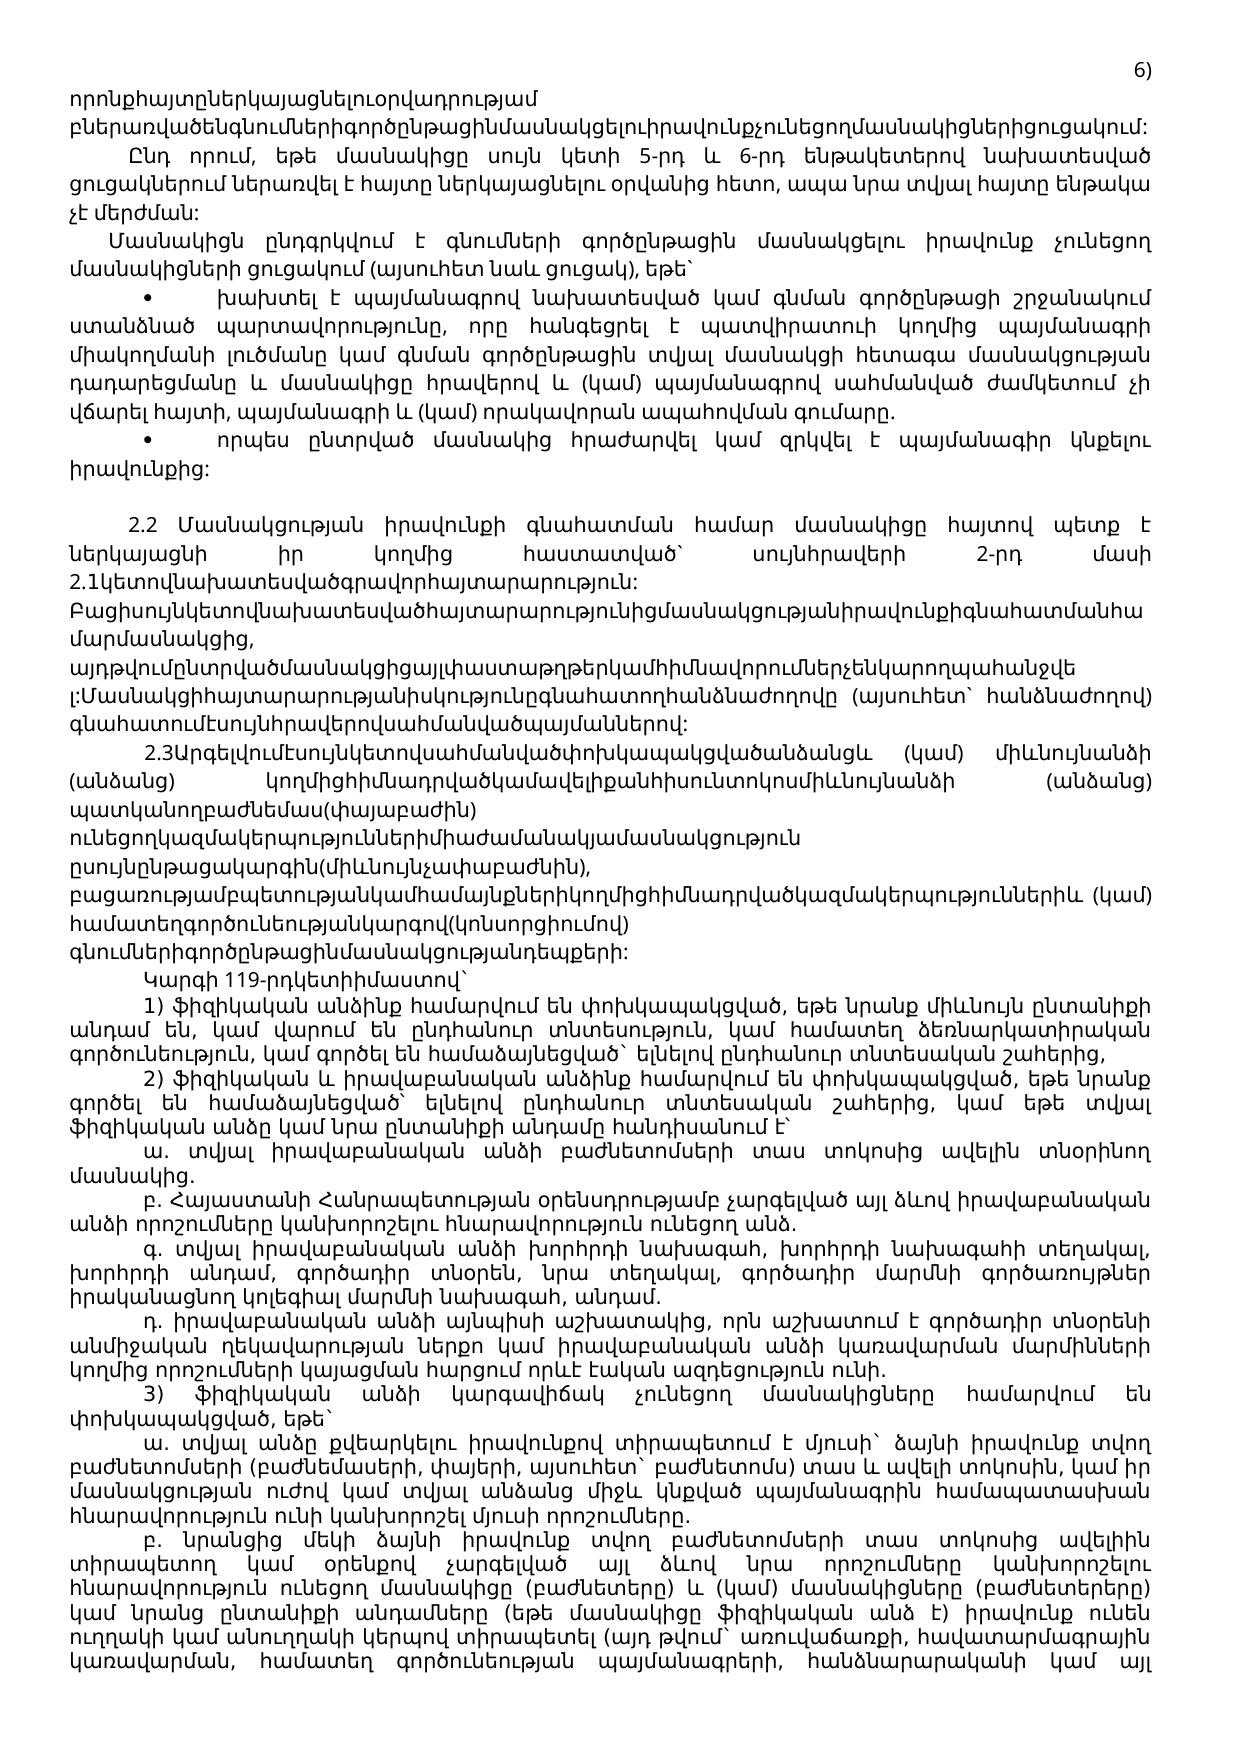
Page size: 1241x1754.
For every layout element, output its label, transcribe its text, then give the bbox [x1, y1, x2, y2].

text 6) որոնքհայտըներկայացնելուօրվադրությամբներառվածենգնումներիգործընթացինմասնակցելուիրավունքչունեցողմասնակիցներիցուցակում: [69, 56, 1152, 141]
text դ. իրավաբանական անձի այնպիսի աշխատակից, որն աշխատում է գործադիր տնօրենի անմիջական ղեկավարության ներքո կամ իրավաբանական անձի կառավարման մարմինների կողմից որոշումների կայացման հարցում որևէ էական ազդեցություն ունի. [69, 1309, 1152, 1382]
text 2.3Արգելվումէսույնկետովսահմանվածփոխկապակցվածանձանցև (կամ) միևնույնանձի (անձանց) կողմիցհիմնադրվածկամավելիքանհիսունտոկոսմիևնույնանձի (անձանց) պատկանողբաժնեմաս(փայաբաժին) ունեցողկազմակերպություններիմիաժամանակյամասնակցությունըսույնընթացակարգին(միևնույնչափաբաժնին), բացառությամբպետությանկամհամայնքներիկողմիցհիմնադրվածկազմակերպություններիև (կամ) համատեղգործունեությանկարգով(կոնսորցիումով) գնումներիգործընթացինմասնակցությանդեպքերի: [69, 738, 1152, 966]
text 2) ֆիզիկական և իրավաբանական անձինք համարվում են փոխկապակցված, եթե նրանք գործել են համաձայնեցված՝ ելնելով ընդհանուր տնտեսական շահերից, կամ եթե տվյալ ֆիզիկական անձը կամ նրա ընտանիքի անդամը հանդիսանում է՝ [69, 1067, 1152, 1139]
text Կարգի 119-րդկետիիմաստով` [69, 966, 1152, 994]
text բ. Հայաստանի Հանրապետության օրենսդրությամբ չարգելված այլ ձևով իրավաբանական անձի որոշումները կանխորոշելու հնարավորություն ունեցող անձ. [69, 1188, 1152, 1237]
text ա. տվյալ անձը քվեարկելու իրավունքով տիրապետում է մյուսի` ձայնի իրավունք տվող բաժնետոմսերի (բաժնեմասերի, փայերի, այսուհետ` բաժնետոմս) տաս և ավելի տոկոսին, կամ իր մասնակցության ուժով կամ տվյալ անձանց միջև կնքված պայմանագրին համապատասխան հնարավորություն ունի կանխորոշել մյուսի որոշումները. [69, 1431, 1152, 1528]
list խախտել է պայմանագրով նախատեսված կամ գնման գործընթացի շրջանակում ստանձնած պարտավորությունը, որը հանգեցրել է պատվիրատուի կողմից պայմանագրի միակողմանի լուծմանը կամ գնման գործընթացին տվյալ մասնակցի հետագա մասնակցության դադարեցմանը և մասնակիցը հրավերով և (կամ) պայմանագրով սահմանված ժամկետում չի վճարել հայտի, պայմանագրի և (կամ) որակավորան ապահովման գումարը. [69, 283, 1152, 425]
list որպես ընտրված մասնակից հրաժարվել կամ զրկվել է պայմանագիր կնքելու իրավունքից: [69, 425, 1152, 482]
text ա. տվյալ իրավաբանական անձի բաժնետոմսերի տաս տոկոսից ավելին տնօրինող մասնակից. [69, 1139, 1152, 1188]
text գ. տվյալ իրավաբանական անձի խորհրդի նախագահ, խորհրդի նախագահի տեղակալ, խորհրդի անդամ, գործադիր տնօրեն, նրա տեղակալ, գործադիր մարմնի գործառույթներ իրականացնող կոլեգիալ մարմնի նախագահ, անդամ. [69, 1237, 1152, 1309]
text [69, 1528, 1152, 1673]
text Մասնակիցն ընդգրկվում է գնումների գործընթացին մասնակցելու իրավունք չունեցող մասնակիցների ցուցակում (այսուհետ նաև ցուցակ), եթե` [69, 226, 1152, 283]
text Ընդ որում, եթե մասնակիցը սույն կետի 5-րդ և 6-րդ ենթակետերով նախատեսված ցուցակներում ներառվել է հայտը ներկայացնելու օրվանից հետո, ապա նրա տվյալ հայտը ենթակա չէ մերժման: [69, 141, 1152, 226]
text 2.2 Մասնակցության իրավունքի գնահատման համար մասնակիցը հայտով պետք է ներկայացնի իր կողմից հաստատված` սույնհրավերի 2-րդ մասի 2.1կետովնախատեսվածգրավորհայտարարություն: Բացիսույնկետովնախատեսվածհայտարարությունիցմասնակցությանիրավունքիգնահատմանհամարմասնակցից, այդթվումընտրվածմասնակցիցայլփաստաթղթերկամհիմնավորումներչենկարողպահանջվել:Մասնակցիհայտարարությանիսկությունըգնահատողհանձնաժողովը (այսուհետ` հանձնաժողով) գնահատումէսույնհրավերովսահմանվածպայմաններով: [69, 511, 1152, 738]
text 1) ֆիզիկական անձինք համարվում են փոխկապակցված, եթե նրանք միևնույն ընտանիքի անդամ են, կամ վարում են ընդհանուր տնտեսություն, կամ համատեղ ձեռնարկատիրական գործունեություն, կամ գործել են համաձայնեցված` ելնելով ընդհանուր տնտեսական շահերից, [69, 994, 1152, 1067]
text 3) ֆիզիկական անձի կարգավիճակ չունեցող մասնակիցները համարվում են փոխկապակցված, եթե` [69, 1382, 1152, 1431]
